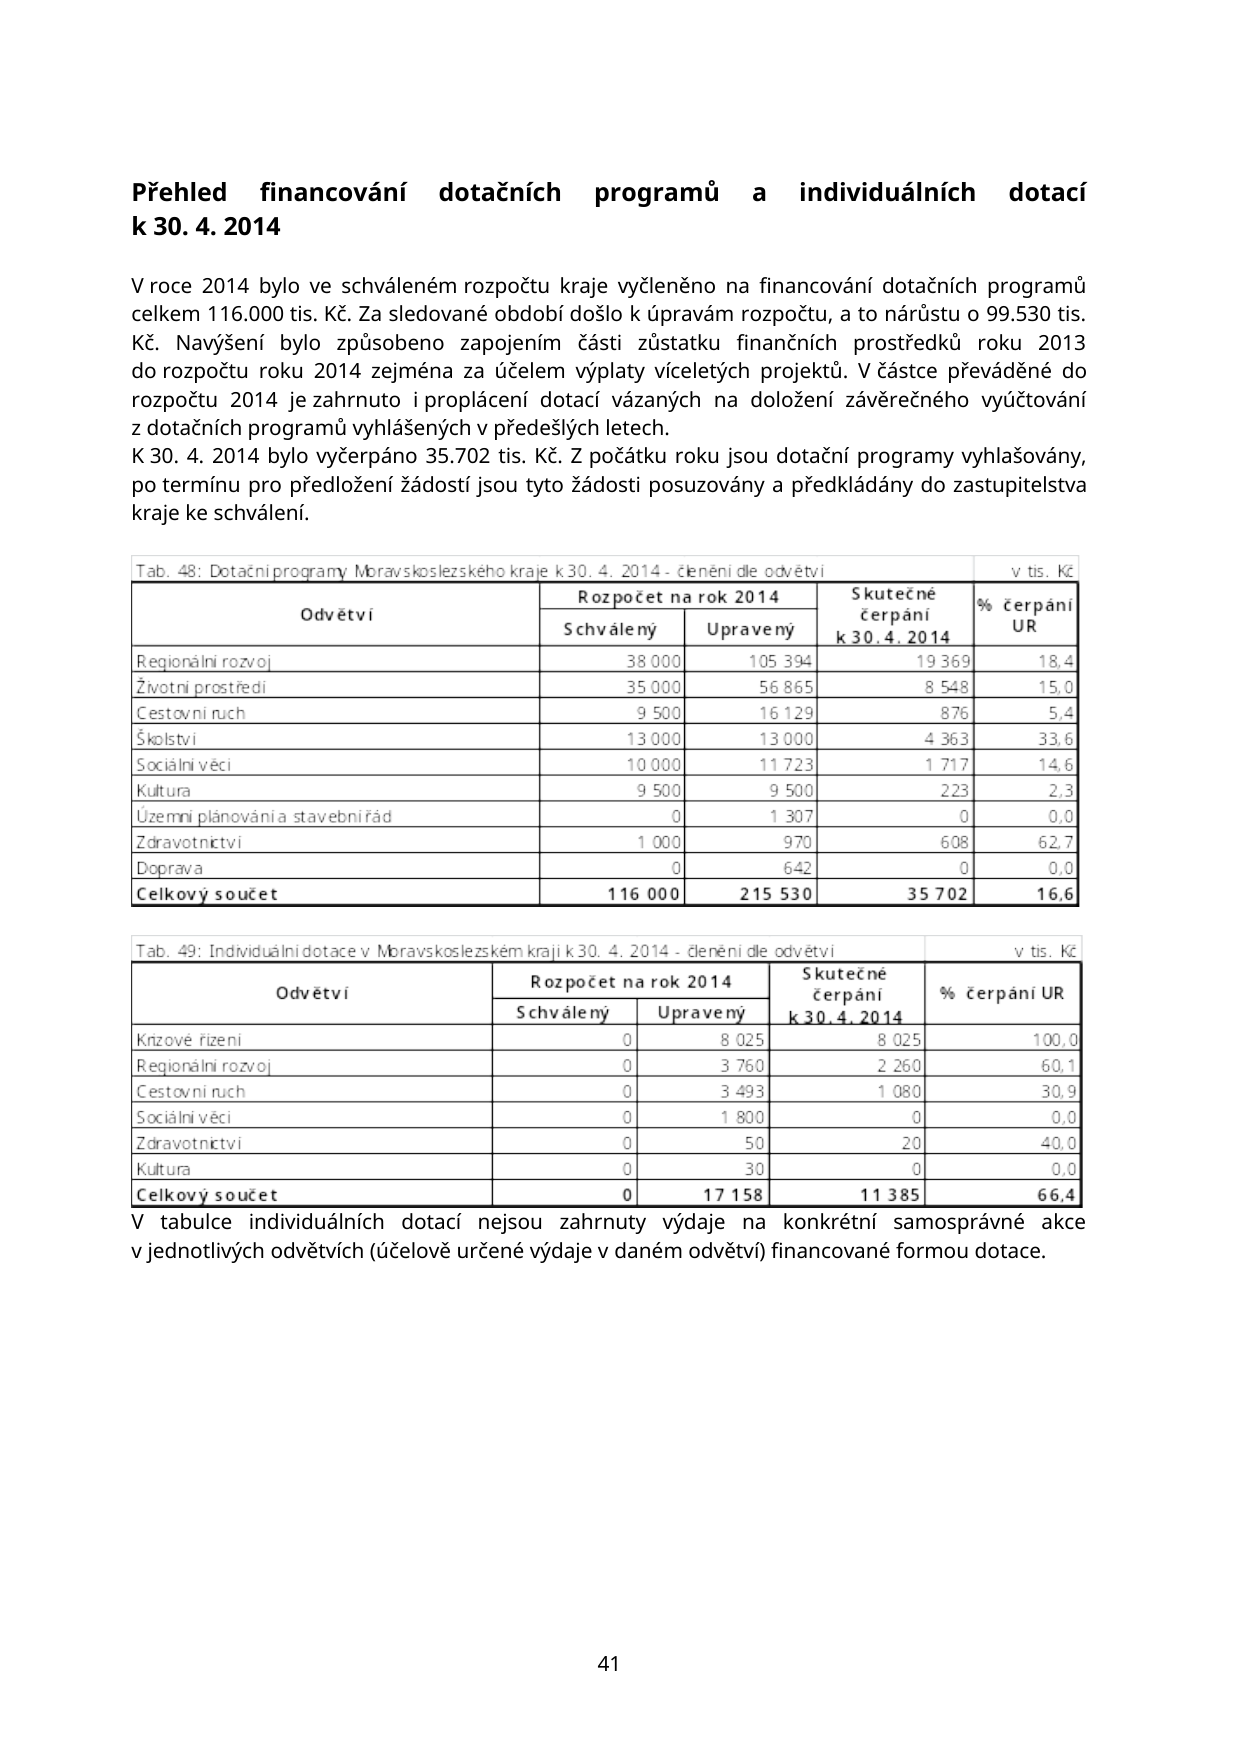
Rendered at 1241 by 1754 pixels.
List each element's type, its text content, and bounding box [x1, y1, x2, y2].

subtitle Přehled financování dotačních programů a individuálních dotací k 30. 4. 2014 [131, 174, 1087, 243]
text K 30. 4. 2014 bylo vyčerpáno 35.702 tis. Kč. Z počátku roku jsou dotační programy vyhlašovány, po termínu pro předložení žádostí jsou tyto žádosti posuzovány a předkládány do zastupitelstva kraje ke schválení. [131, 442, 1087, 527]
text V tabulce individuálních dotací nejsou zahrnuty výdaje na konkrétní samosprávné akce v jednotlivých odvětvích (účelově určené výdaje v daném odvětví) financované formou dotace. [131, 935, 1087, 1264]
text V roce 2014 bylo ve schváleném rozpočtu kraje vyčleněno na financování dotačních programů celkem 116.000 tis. Kč. Za sledované období došlo k úpravám rozpočtu, a to nárůstu o 99.530 tis. Kč. Navýšení bylo způsobeno zapojením části zůstatku finančních prostředků roku 2013 do rozpočtu roku 2014 zejména za účelem výplaty víceletých projektů. V částce převáděné do rozpočtu 2014 je zahrnuto i proplácení dotací vázaných na doložení závěrečného vyúčtování z dotačních programů vyhlášených v předešlých letech. [131, 271, 1087, 442]
